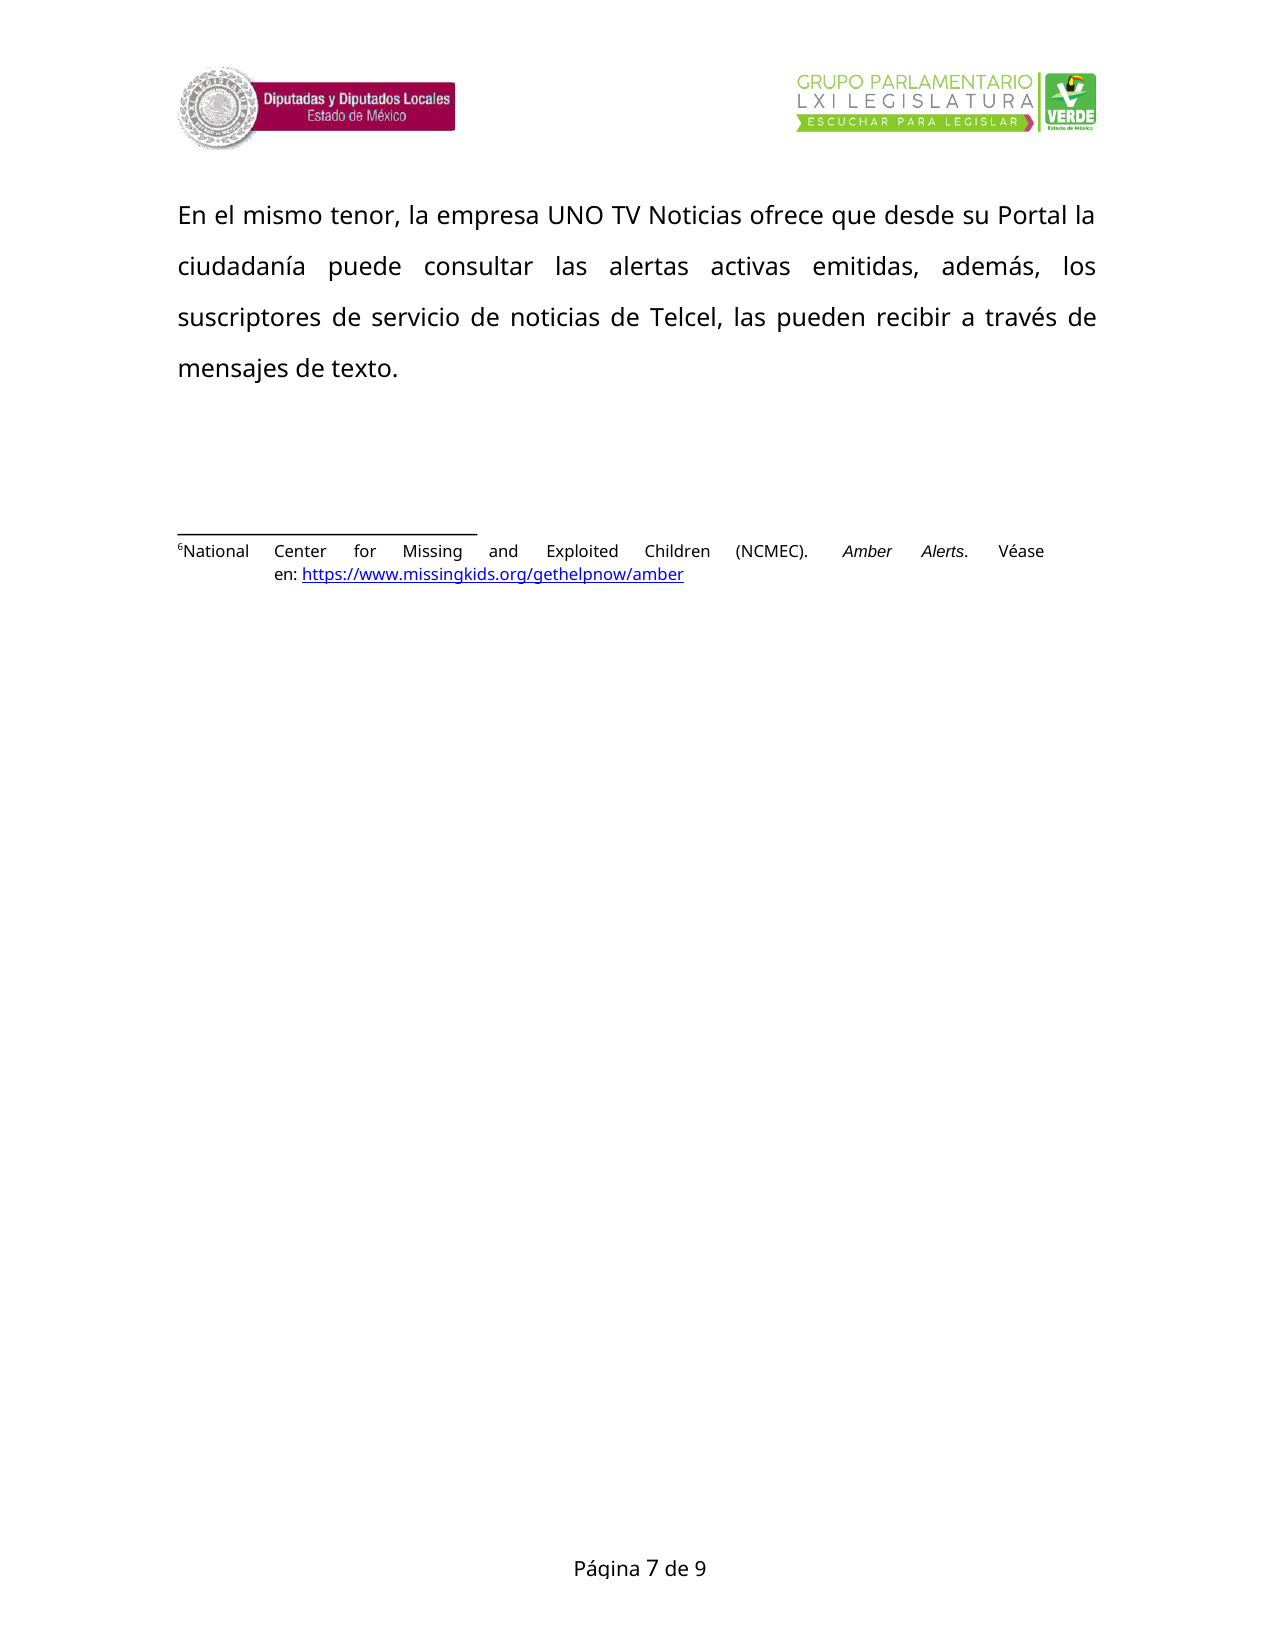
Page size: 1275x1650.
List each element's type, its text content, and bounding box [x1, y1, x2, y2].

picture [177, 67, 456, 150]
text En el mismo tenor, la empresa UNO TV Noticias ofrece que desde su Portal la ciudadanía puede consultar las alertas activas emitidas, además, los suscriptores de servicio de noticias de Telcel, las pueden recibir a través de mensajes de texto. [177, 198, 1097, 385]
text 6National Center for Missing and Exploited Children (NCMEC). Amber Alerts. Véase en: https://www.missingkids.org/gethelpnow/amber [177, 540, 1098, 585]
picture [796, 72, 1097, 132]
